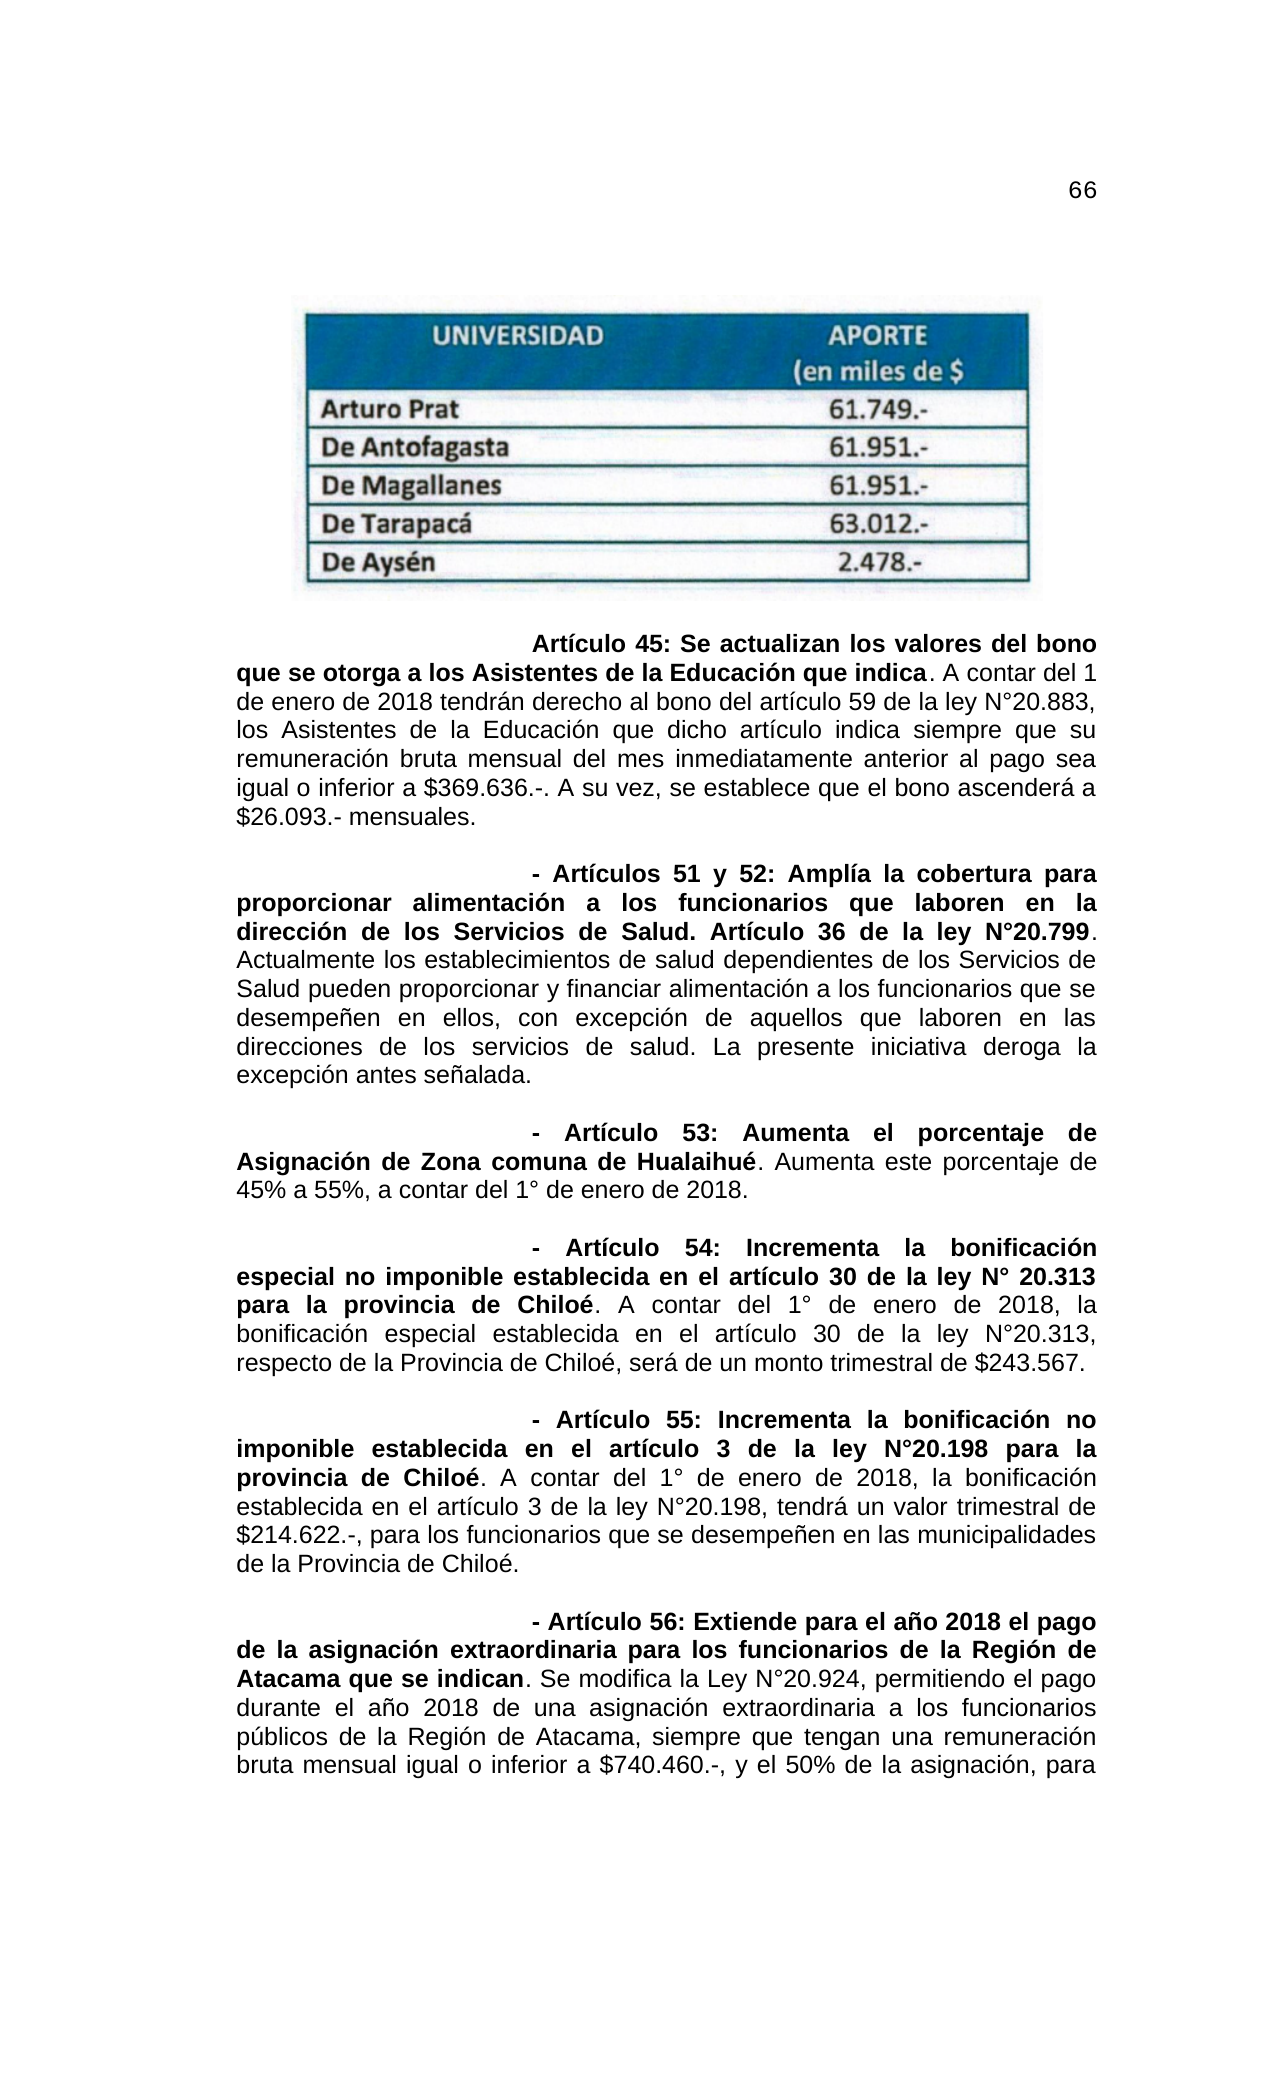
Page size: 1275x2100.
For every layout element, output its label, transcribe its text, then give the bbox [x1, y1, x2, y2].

text - Artículo 53: Aumenta el porcentaje de Asignación de Zona comuna de Hualaihué. Aumenta este porcentaje de 45% a 55%, a contar del 1° de enero de 2018. [236, 1118, 1098, 1204]
text - Artículo 55: Incrementa la bonificación no imponible establecida en el artículo 3 de la ley N°20.198 para la provincia de Chiloé. A contar del 1° de enero de 2018, la bonificación establecida en el artículo 3 de la ley N°20.198, tendrá un valor trimestral de $214.622.-, para los funcionarios que se desempeñen en las municipalidades de la Provincia de Chiloé. [236, 1406, 1098, 1578]
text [236, 1607, 1098, 1779]
text Artículo 45: Se actualizan los valores del bono que se otorga a los Asistentes de la Educación que indica. A contar del 1 de enero de 2018 tendrán derecho al bono del artículo 59 de la ley N°20.883, los Asistentes de la Educación que dicho artículo indica siempre que su remuneración bruta mensual del mes inmediatamente anterior al pago sea igual o inferior a $369.636.-. A su vez, se establece que el bono ascenderá a $26.093.- mensuales. [236, 629, 1098, 831]
text - Artículos 51 y 52: Amplía la cobertura para proporcionar alimentación a los funcionarios que laboren en la dirección de los Servicios de Salud. Artículo 36 de la ley N°20.799. Actualmente los establecimientos de salud dependientes de los Servicios de Salud pueden proporcionar y financiar alimentación a los funcionarios que se desempeñen en ellos, con excepción de aquellos que laboren en las direcciones de los servicios de salud. La presente iniciativa deroga la excepción antes señalada. [236, 859, 1098, 1089]
text - Artículo 54: Incrementa la bonificación especial no imponible establecida en el artículo 30 de la ley N° 20.313 para la provincia de Chiloé. A contar del 1° de enero de 2018, la bonificación especial establecida en el artículo 30 de la ley N°20.313, respecto de la Provincia de Chiloé, será de un monto trimestral de $243.567. [236, 1233, 1098, 1377]
picture [291, 295, 1044, 601]
